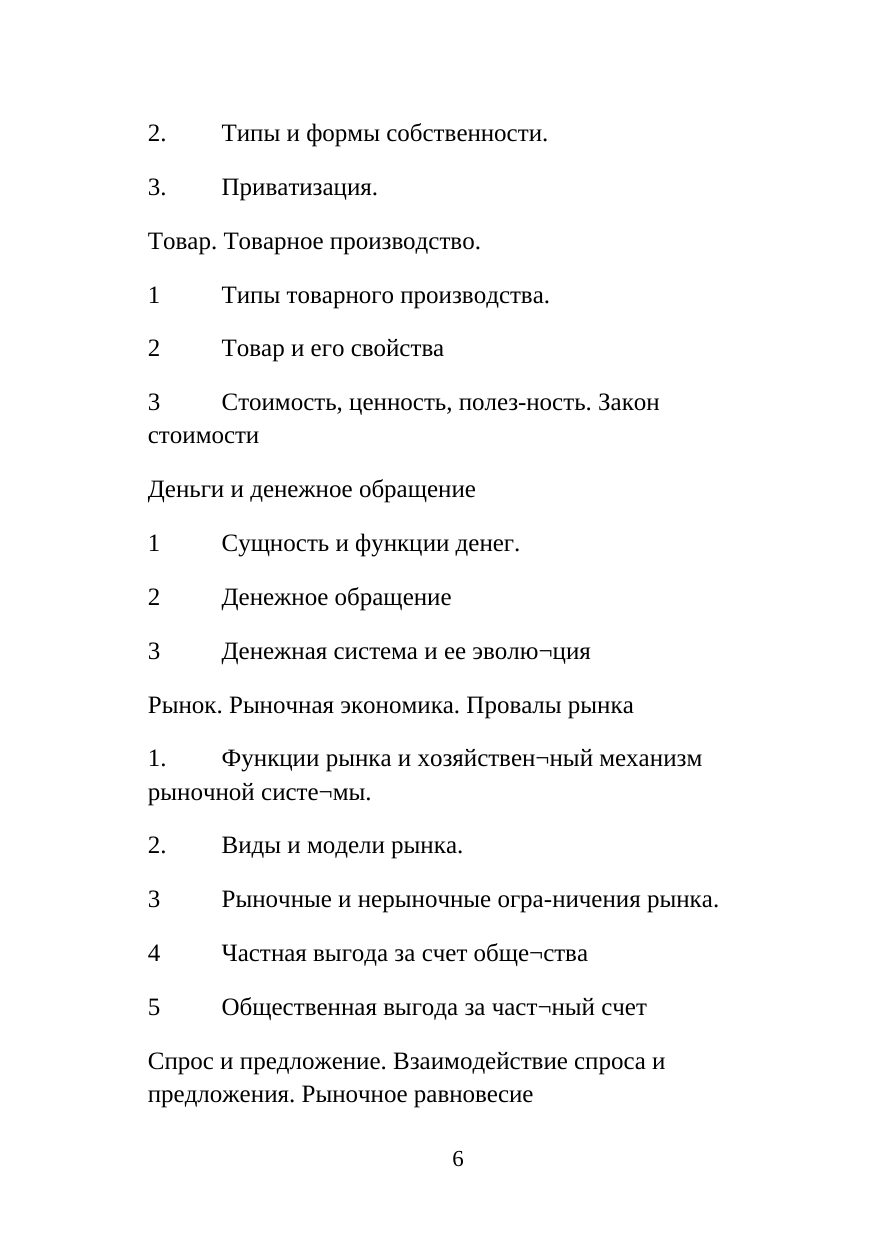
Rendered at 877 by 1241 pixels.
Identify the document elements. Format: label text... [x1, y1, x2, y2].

text Деньги и денежное обращение [148, 474, 768, 503]
text 3. Приватизация. [148, 172, 768, 201]
text 1 Типы товарного производства. [148, 280, 768, 308]
text 1 Сущность и функции денег. [148, 528, 768, 557]
text 3 Стоимость, ценность, полез-ность. Закон стоимости [148, 387, 768, 449]
text Товар. Товарное производство. [148, 226, 768, 254]
text Рынок. Рыночная экономика. Провалы рынка [148, 690, 768, 718]
text 2 Денежное обращение [148, 582, 768, 611]
text 5 Общественная выгода за част¬ный счет [148, 992, 768, 1021]
text 2. Типы и формы собственности. [148, 118, 768, 147]
text 2. Виды и модели рынка. [148, 830, 768, 859]
text 4 Частная выгода за счет обще¬ства [148, 938, 768, 967]
text Спрос и предложение. Взаимодействие спроса и предложения. Рыночное равновесие [148, 1046, 768, 1108]
text 2 Товар и его свойства [148, 333, 768, 362]
text 3 Рыночные и нерыночные огра-ничения рынка. [148, 884, 768, 913]
text 3 Денежная система и ее эволю¬ция [148, 636, 768, 664]
text 1. Функции рынка и хозяйствен¬ный механизм рыночной систе¬мы. [148, 743, 768, 805]
